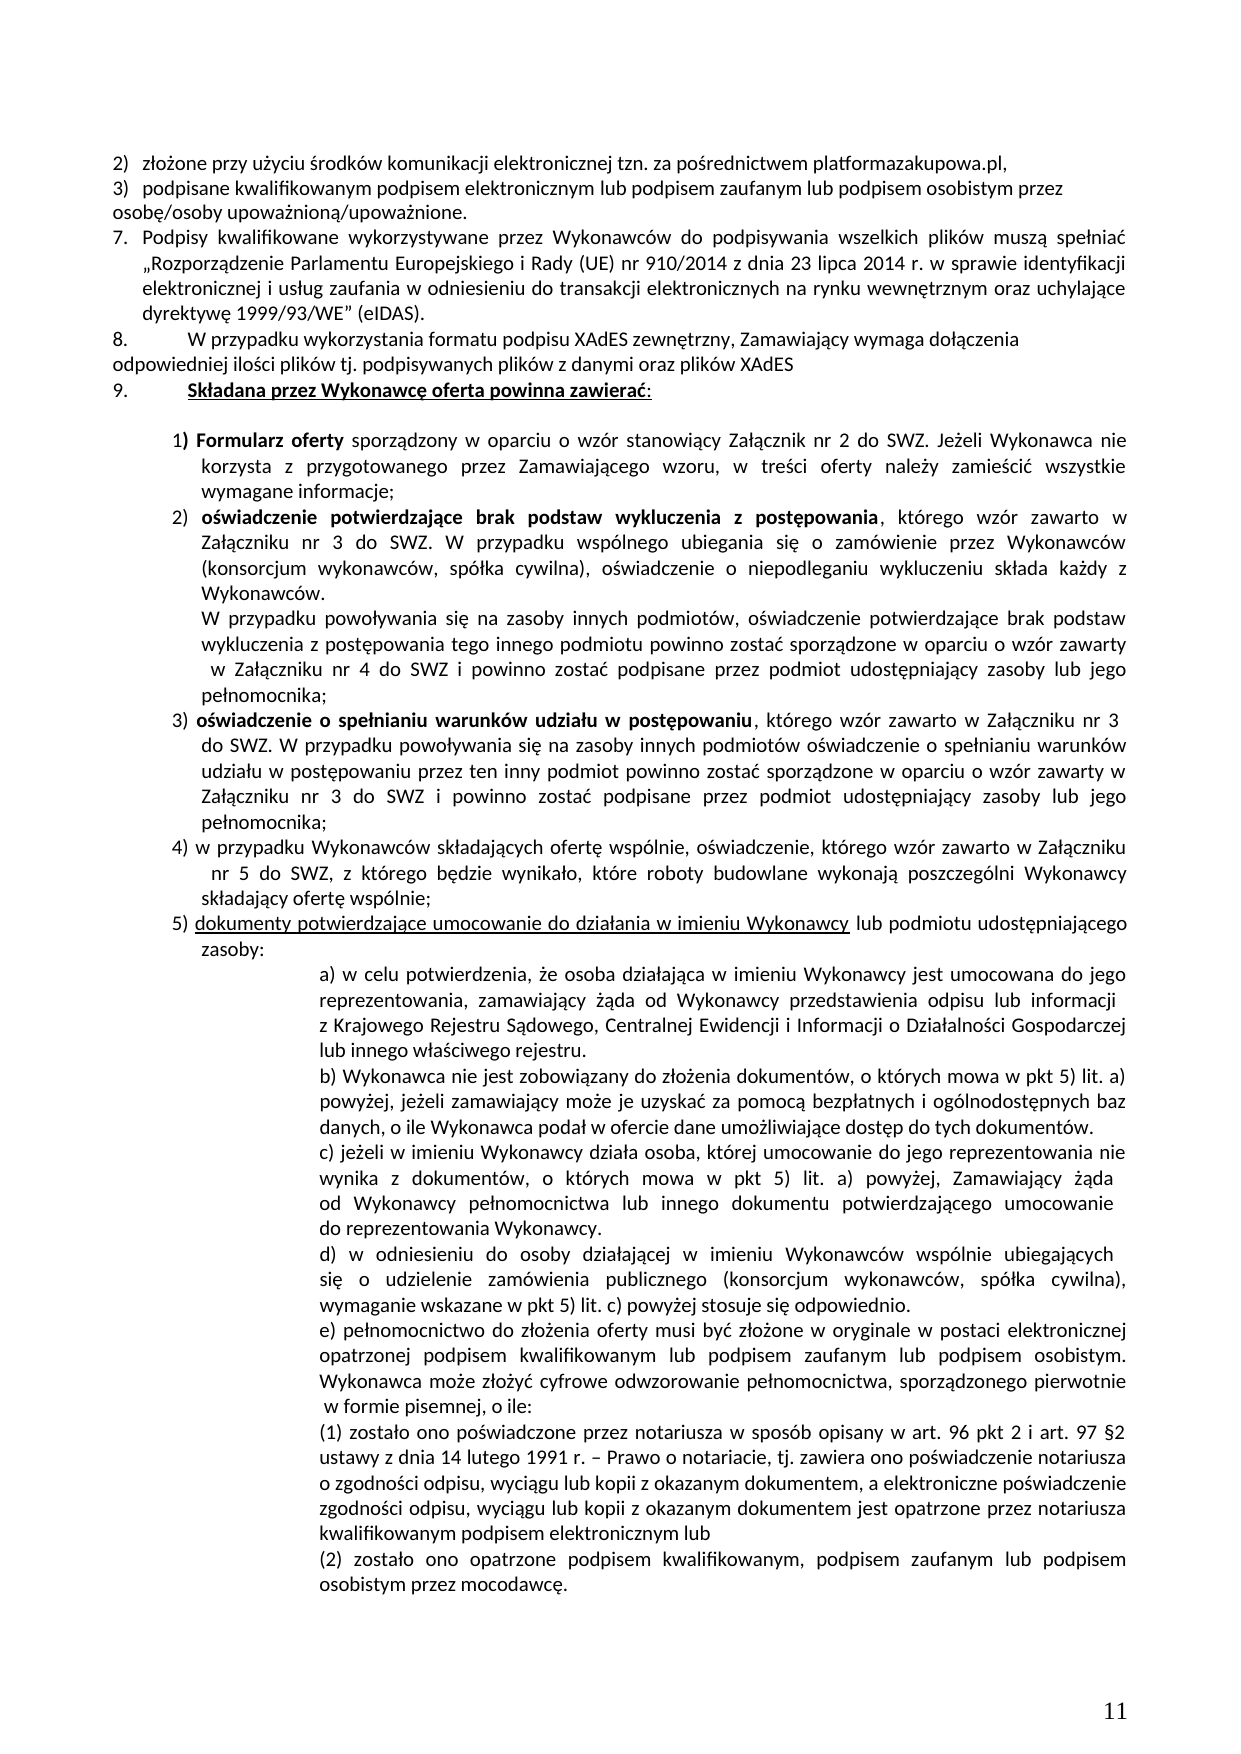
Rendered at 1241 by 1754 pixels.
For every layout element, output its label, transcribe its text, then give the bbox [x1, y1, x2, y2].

text b) Wykonawca nie jest zobowiązany do złożenia dokumentów, o których mowa w pkt 5) lit. a) powyżej, jeżeli zamawiający może je uzyskać za pomocą bezpłatnych i ogólnodostępnych baz danych, o ile Wykonawca podał w ofercie dane umożliwiające dostęp do tych dokumentów. [319, 1063, 1128, 1139]
list podpisane kwalifikowanym podpisem elektronicznym lub podpisem zaufanym lub podpisem osobistym przez osobę/osoby upoważnioną/upoważnione. [112, 175, 1086, 224]
text (2) zostało ono opatrzone podpisem kwalifikowanym, podpisem zaufanym lub podpisem osobistym przez mocodawcę. [319, 1546, 1128, 1597]
text 3) oświadczenie o spełnianiu warunków udziału w postępowaniu, którego wzór zawarto w Załączniku nr 3 do SWZ. W przypadku powoływania się na zasoby innych podmiotów oświadczenie o spełnianiu warunków udziału w postępowaniu przez ten inny podmiot powinno zostać sporządzone w oparciu o wzór zawarty w Załączniku nr 3 do SWZ i powinno zostać podpisane przez podmiot udostępniający zasoby lub jego pełnomocnika; [172, 707, 1128, 834]
text 1) Formularz oferty sporządzony w oparciu o wzór stanowiący Załącznik nr 2 do SWZ. Jeżeli Wykonawca nie korzysta z przygotowanego przez Zamawiającego wzoru, w treści oferty należy zamieścić wszystkie wymagane informacje; [172, 428, 1128, 504]
list złożone przy użyciu środków komunikacji elektronicznej tzn. za pośrednictwem platformazakupowa.pl, [112, 150, 1128, 175]
text d) w odniesieniu do osoby działającej w imieniu Wykonawców wspólnie ubiegających się o udzielenie zamówienia publicznego (konsorcjum wykonawców, spółka cywilna), wymaganie wskazane w pkt 5) lit. c) powyżej stosuje się odpowiednio. [319, 1241, 1128, 1317]
text 4) w przypadku Wykonawców składających ofertę wspólnie, oświadczenie, którego wzór zawarto w Załączniku nr 5 do SWZ, z którego będzie wynikało, które roboty budowlane wykonają poszczególni Wykonawcy składający ofertę wspólnie; [172, 834, 1128, 911]
list W przypadku wykorzystania formatu podpisu XAdES zewnętrzny, Zamawiający wymaga dołączenia odpowiedniej ilości plików tj. podpisywanych plików z danymi oraz plików XAdES [112, 326, 1128, 377]
text 5) dokumenty potwierdzające umocowanie do działania w imieniu Wykonawcy lub podmiotu udostępniającego zasoby: [172, 911, 1128, 961]
text c) jeżeli w imieniu Wykonawcy działa osoba, której umocowanie do jego reprezentowania nie wynika z dokumentów, o których mowa w pkt 5) lit. a) powyżej, Zamawiający żąda od Wykonawcy pełnomocnictwa lub innego dokumentu potwierdzającego umocowanie do reprezentowania Wykonawcy. [319, 1139, 1128, 1241]
text (1) zostało ono poświadczone przez notariusza w sposób opisany w art. 96 pkt 2 i art. 97 §2 ustawy z dnia 14 lutego 1991 r. – Prawo o notariacie, tj. zawiera ono poświadczenie notariusza o zgodności odpisu, wyciągu lub kopii z okazanym dokumentem, a elektroniczne poświadczenie zgodności odpisu, wyciągu lub kopii z okazanym dokumentem jest opatrzone przez notariusza kwalifikowanym podpisem elektronicznym lub [319, 1419, 1128, 1546]
text e) pełnomocnictwo do złożenia oferty musi być złożone w oryginale w postaci elektronicznej opatrzonej podpisem kwalifikowanym lub podpisem zaufanym lub podpisem osobistym. Wykonawca może złożyć cyfrowe odwzorowanie pełnomocnictwa, sporządzonego pierwotnie w formie pisemnej, o ile: [319, 1317, 1128, 1419]
list Podpisy kwalifikowane wykorzystywane przez Wykonawców do podpisywania wszelkich plików muszą spełniać „Rozporządzenie Parlamentu Europejskiego i Rady (UE) nr 910/2014 z dnia 23 lipca 2014 r. w sprawie identyfikacji elektronicznej i usług zaufania w odniesieniu do transakcji elektronicznych na rynku wewnętrznym oraz uchylające dyrektywę 1999/93/WE” (eIDAS). [112, 224, 1128, 326]
text a) w celu potwierdzenia, że osoba działająca w imieniu Wykonawcy jest umocowana do jego reprezentowania, zamawiający żąda od Wykonawcy przedstawienia odpisu lub informacji z Krajowego Rejestru Sądowego, Centralnej Ewidencji i Informacji o Działalności Gospodarczej lub innego właściwego rejestru. [319, 961, 1128, 1063]
list Składana przez Wykonawcę oferta powinna zawierać: [112, 377, 1128, 402]
text 2) oświadczenie potwierdzające brak podstaw wykluczenia z postępowania, którego wzór zawarto w Załączniku nr 3 do SWZ. W przypadku wspólnego ubiegania się o zamówienie przez Wykonawców (konsorcjum wykonawców, spółka cywilna), oświadczenie o niepodleganiu wykluczeniu składa każdy z Wykonawców. W przypadku powoływania się na zasoby innych podmiotów, oświadczenie potwierdzające brak podstaw wykluczenia z postępowania tego innego podmiotu powinno zostać sporządzone w oparciu o wzór zawarty w Załączniku nr 4 do SWZ i powinno zostać podpisane przez podmiot udostępniający zasoby lub jego pełnomocnika; [172, 504, 1128, 707]
